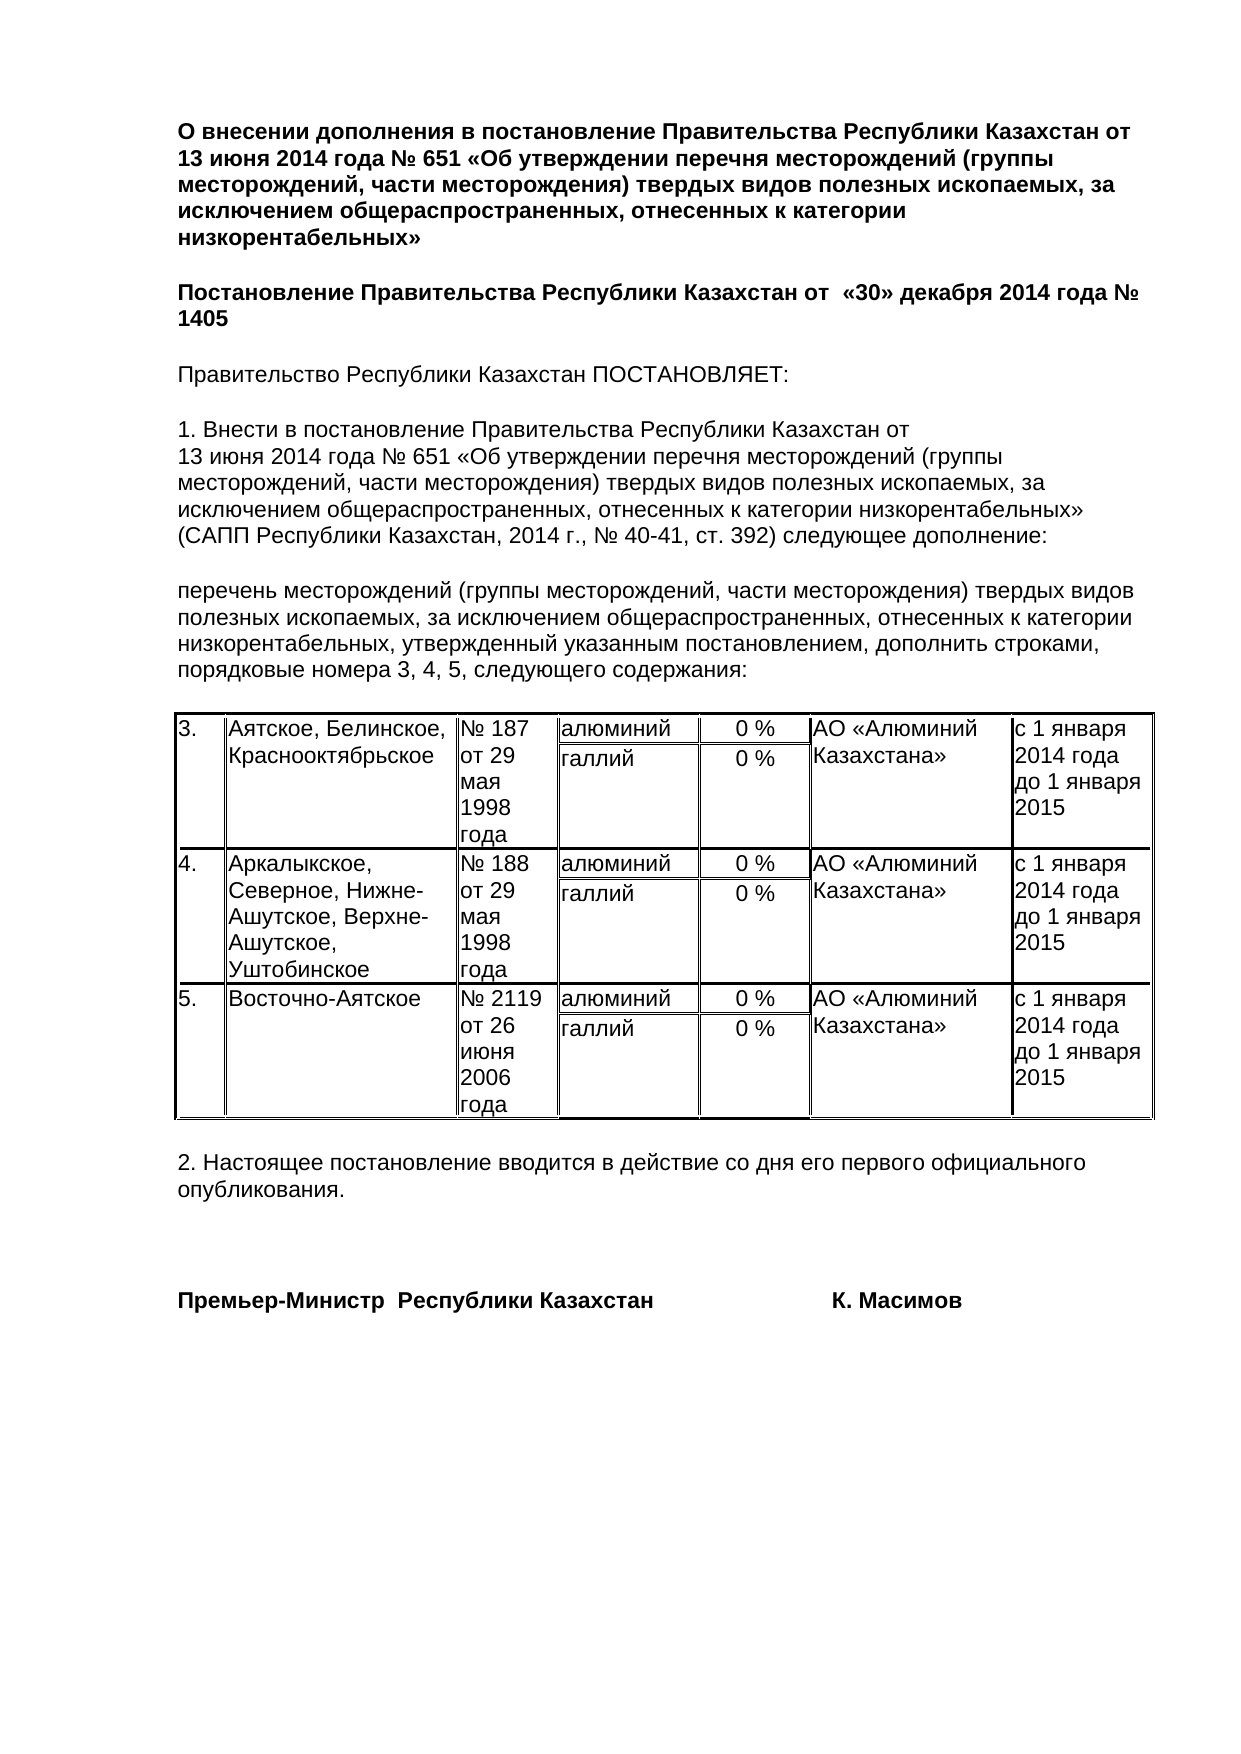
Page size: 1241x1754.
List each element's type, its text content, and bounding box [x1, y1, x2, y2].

table_cell Аркалыкское, Северное, Нижне-Ашутское, Верхне-Ашутское, Уштобинское [227, 850, 456, 982]
text Премьер-Министр Республики Казахстан К. Масимов [177, 1287, 1152, 1313]
text перечень месторождений (группы месторождений, части месторождения) твердых видов полезных ископаемых, за исключением общераспространенных, отнесенных к категории низкорентабельных, утвержденный указанным постановлением, дополнить строками, порядковые номера 3, 4, 5, следующего содержания: [177, 577, 1152, 683]
table_cell с 1 января 2014 года до 1 января 2015 [1012, 982, 1152, 1117]
table_header Аятское, Белинское, Краснооктябрьское [226, 715, 458, 847]
table_cell Восточно-Аятское [226, 985, 458, 1117]
text Правительство Республики Казахстан ПОСТАНОВЛЯЕТ: [177, 361, 1152, 387]
table_cell 0 % [700, 1015, 810, 1117]
text 2. Настоящее постановление вводится в действие со дня его первого официального опубликования. [177, 1149, 1152, 1202]
table_cell галлий [559, 1015, 699, 1117]
table_cell алюминий [560, 850, 698, 877]
table_cell 0 % [701, 850, 809, 877]
table_cell 0 % [701, 880, 809, 982]
table_cell 0 % [701, 985, 809, 1012]
table_header с 1 января 2014 года до 1 января 2015 [1012, 715, 1152, 847]
text 1. Внести в постановление Правительства Республики Казахстан от 13 июня 2014 года № 651 «Об утверждении перечня месторождений (группы месторождений, части месторождения) твердых видов полезных ископаемых, за исключением общераспространенных, отнесенных к категории низкорентабельных» (САПП Республики Казахстан, 2014 г., № 40-41, ст. 392) следующее дополнение: [177, 416, 1152, 548]
table_header алюминий [559, 715, 699, 742]
table_header АО «Алюминий Казахстана» [810, 714, 1012, 847]
text Постановление Правительства Республики Казахстан от «30» декабря 2014 года № 1405 [177, 279, 1152, 332]
table_cell № 188 от 29 мая 1998 года [459, 850, 557, 982]
table_cell № 2119 от 26 июня 2006 года [458, 985, 558, 1117]
table_cell 4. [177, 847, 224, 982]
text О внесении дополнения в постановление Правительства Республики Казахстан от 13 июня 2014 года № 651 «Об утверждении перечня месторождений (группы месторождений, части месторождения) твердых видов полезных ископаемых, за исключением общераспространенных, отнесенных к категории низкорентабельных» [177, 118, 1152, 250]
table_cell галлий [560, 745, 698, 847]
table_cell алюминий [560, 985, 698, 1012]
table_cell 5. [177, 982, 226, 1117]
table_cell с 1 января 2014 года до 1 января 2015 [1014, 847, 1152, 982]
table_cell галлий [560, 880, 698, 982]
table_cell АО «Алюминий Казахстана» [810, 985, 1012, 1117]
table_header 0 % [700, 715, 810, 742]
table_header № 187 от 29 мая 1998 года [458, 715, 558, 847]
table_cell АО «Алюминий Казахстана» [812, 850, 1011, 982]
table_cell 0 % [701, 745, 809, 847]
table_header 3. [177, 715, 226, 847]
